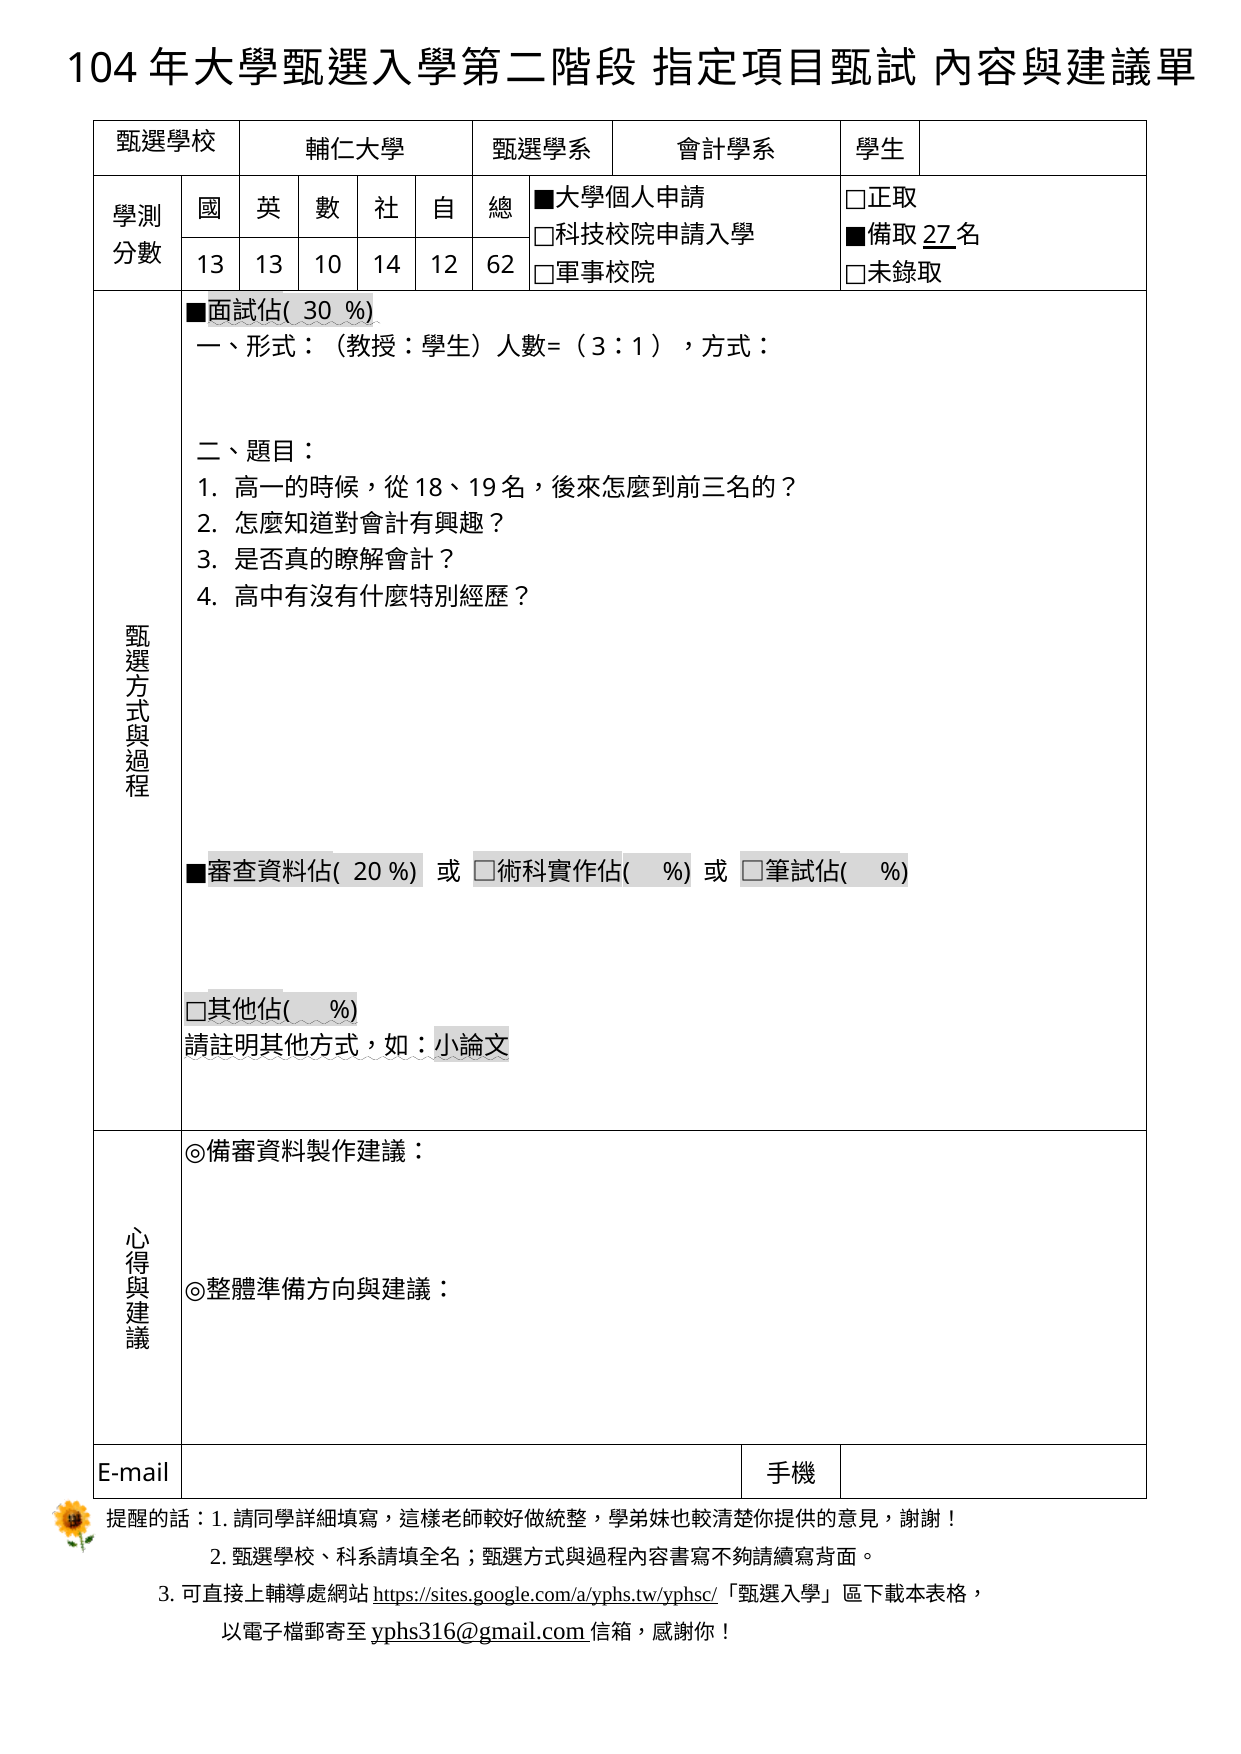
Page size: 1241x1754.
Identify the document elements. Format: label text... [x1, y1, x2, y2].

table_header 輔仁大學 [240, 121, 472, 175]
picture [43, 1493, 106, 1557]
table_cell 英 [240, 176, 298, 237]
table_cell 自 [416, 176, 472, 237]
table_cell ■大學個人申請 □科技校院申請入學 □軍事校院 [530, 176, 840, 289]
table_cell 甄選方式與過程 [94, 291, 181, 1130]
table_cell [841, 1445, 1146, 1498]
table_cell 總 [473, 176, 529, 237]
table_header 甄選學系 [473, 121, 612, 175]
table_cell 心得與建議 [94, 1131, 181, 1444]
table_cell 手機 [742, 1445, 840, 1498]
table_cell 學測 分數 [94, 176, 181, 289]
text 3. 可直接上輔導處網站https://sites.google.com/a/yphs.tw/yphsc/「甄選入學」區下載本表格， [106, 1574, 1134, 1611]
table_cell [182, 1445, 741, 1498]
table_cell 13 [240, 238, 298, 289]
table_cell 13 [182, 238, 239, 289]
table_cell E-mail [94, 1445, 181, 1498]
table_header 會計學系 [613, 121, 840, 175]
table_cell 62 [473, 238, 529, 289]
table_cell 數 [299, 176, 357, 237]
table_cell 社 [358, 176, 415, 237]
table_header 學生 [841, 121, 919, 175]
table_header 甄選學校 [94, 121, 239, 175]
table_cell 10 [299, 238, 357, 289]
table_cell 國 [182, 176, 239, 237]
table_cell ■面試佔( 30 %) 一、形式：（教授：學生）人數=（ 3：1 ），方式： 二、題目： 高一的時候，從18、19名，後來怎麼到前三名的？ 怎麼知道對會計有興趣？ 是否真的瞭解會計？ 高中有沒有什麼特別經歷？ ■審查資料佔( 20 %) 或 □術科實作佔( %) 或 □筆試佔( %) □其他佔( %) 請註明其他方式，如：小論文 [182, 291, 1146, 1130]
text 2. 甄選學校、科系請填全名；甄選方式與過程內容書寫不夠請續寫背面。 [106, 1536, 1134, 1574]
table_header [920, 121, 1146, 175]
table_cell 14 [358, 238, 415, 289]
table_cell □正取 ■備取27名 □未錄取 [841, 176, 1146, 289]
table_cell ◎備審資料製作建議： ◎整體準備方向與建議： [182, 1131, 1146, 1444]
text 提醒的話：1. 請同學詳細填寫，這樣老師較好做統整，學弟妹也較清楚你提供的意見，謝謝！ [106, 1499, 1134, 1536]
text 以電子檔郵寄至yphs316@gmail.com信箱，感謝你！ [106, 1611, 1134, 1649]
table_cell 12 [416, 238, 472, 289]
